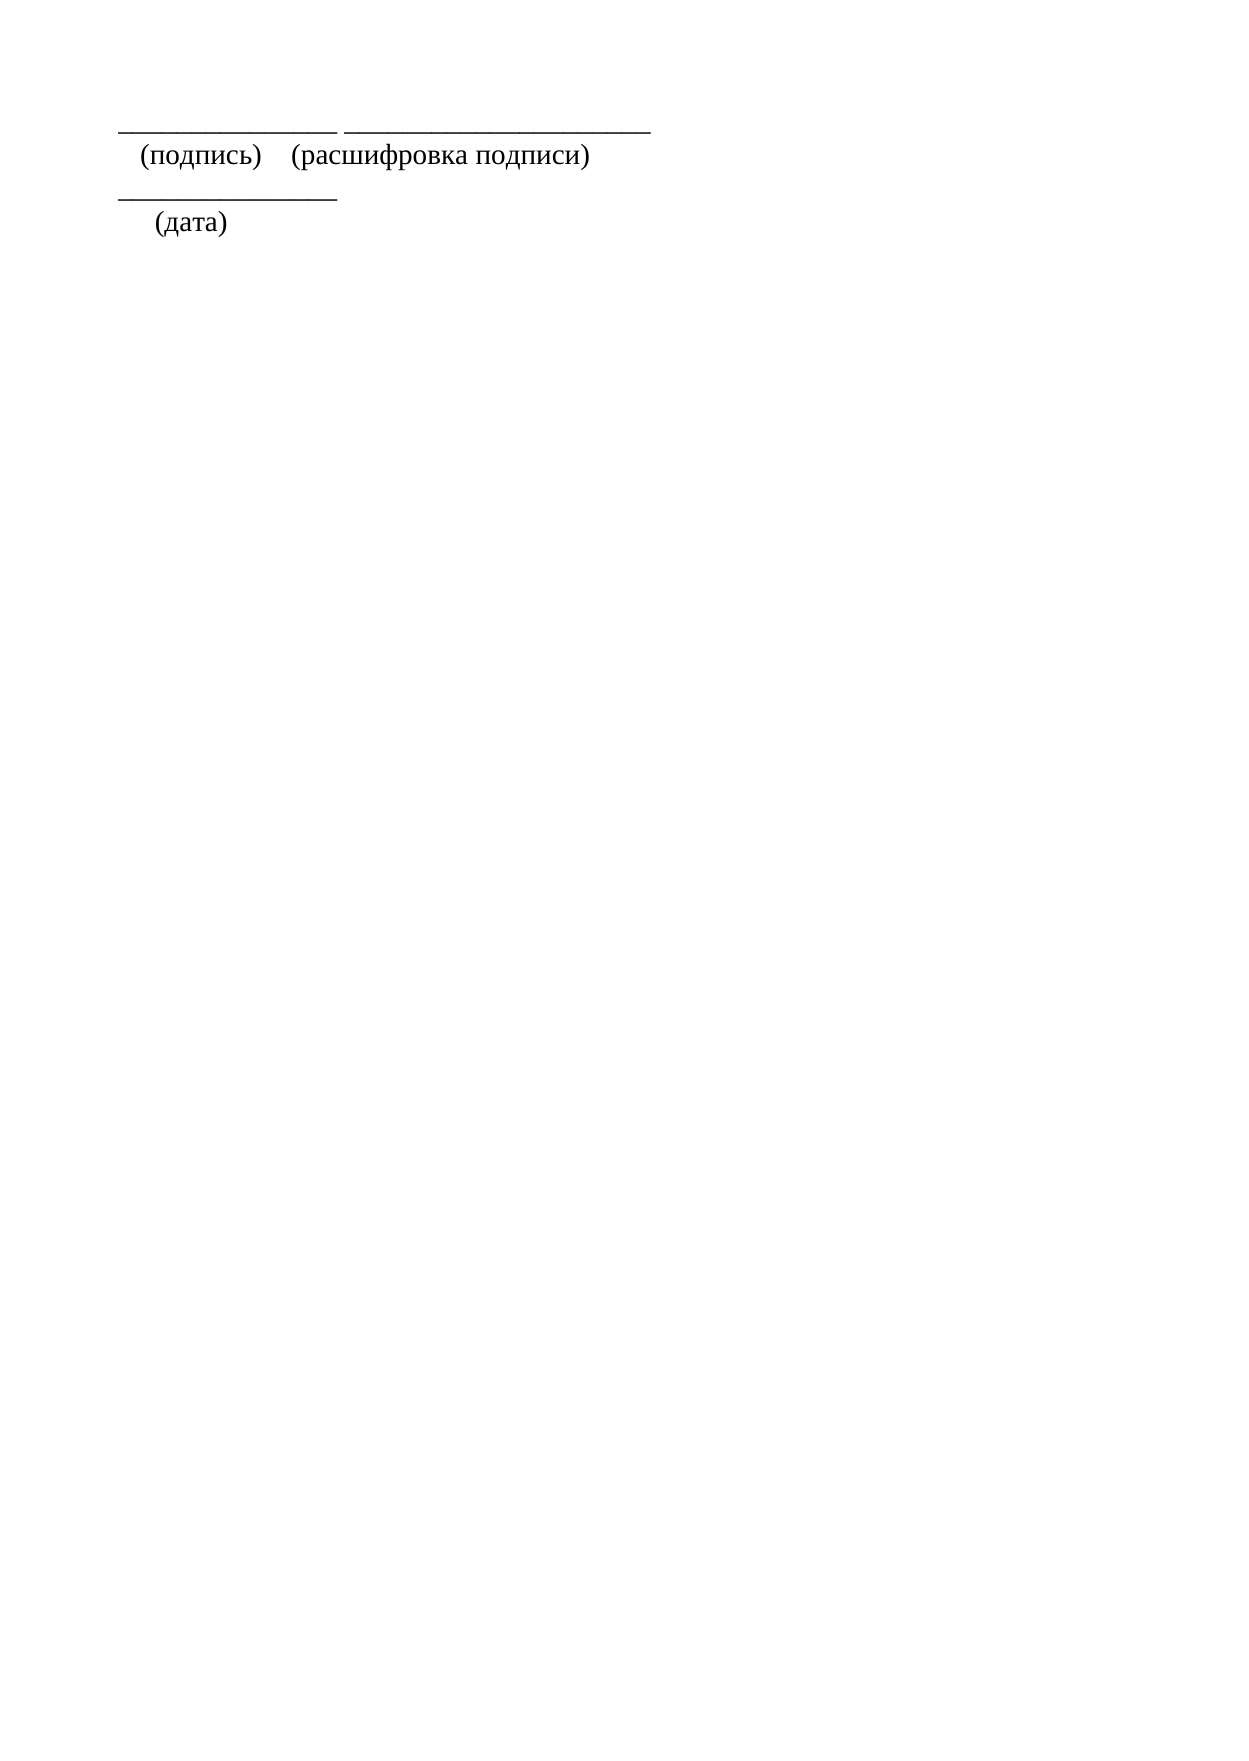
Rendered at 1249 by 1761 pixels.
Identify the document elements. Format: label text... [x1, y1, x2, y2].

text (подпись) (расшифровка подписи) [118, 137, 1190, 171]
text _______________ [118, 171, 1190, 204]
text _______________ _____________________ [118, 103, 1190, 137]
text (дата) [118, 204, 1190, 238]
